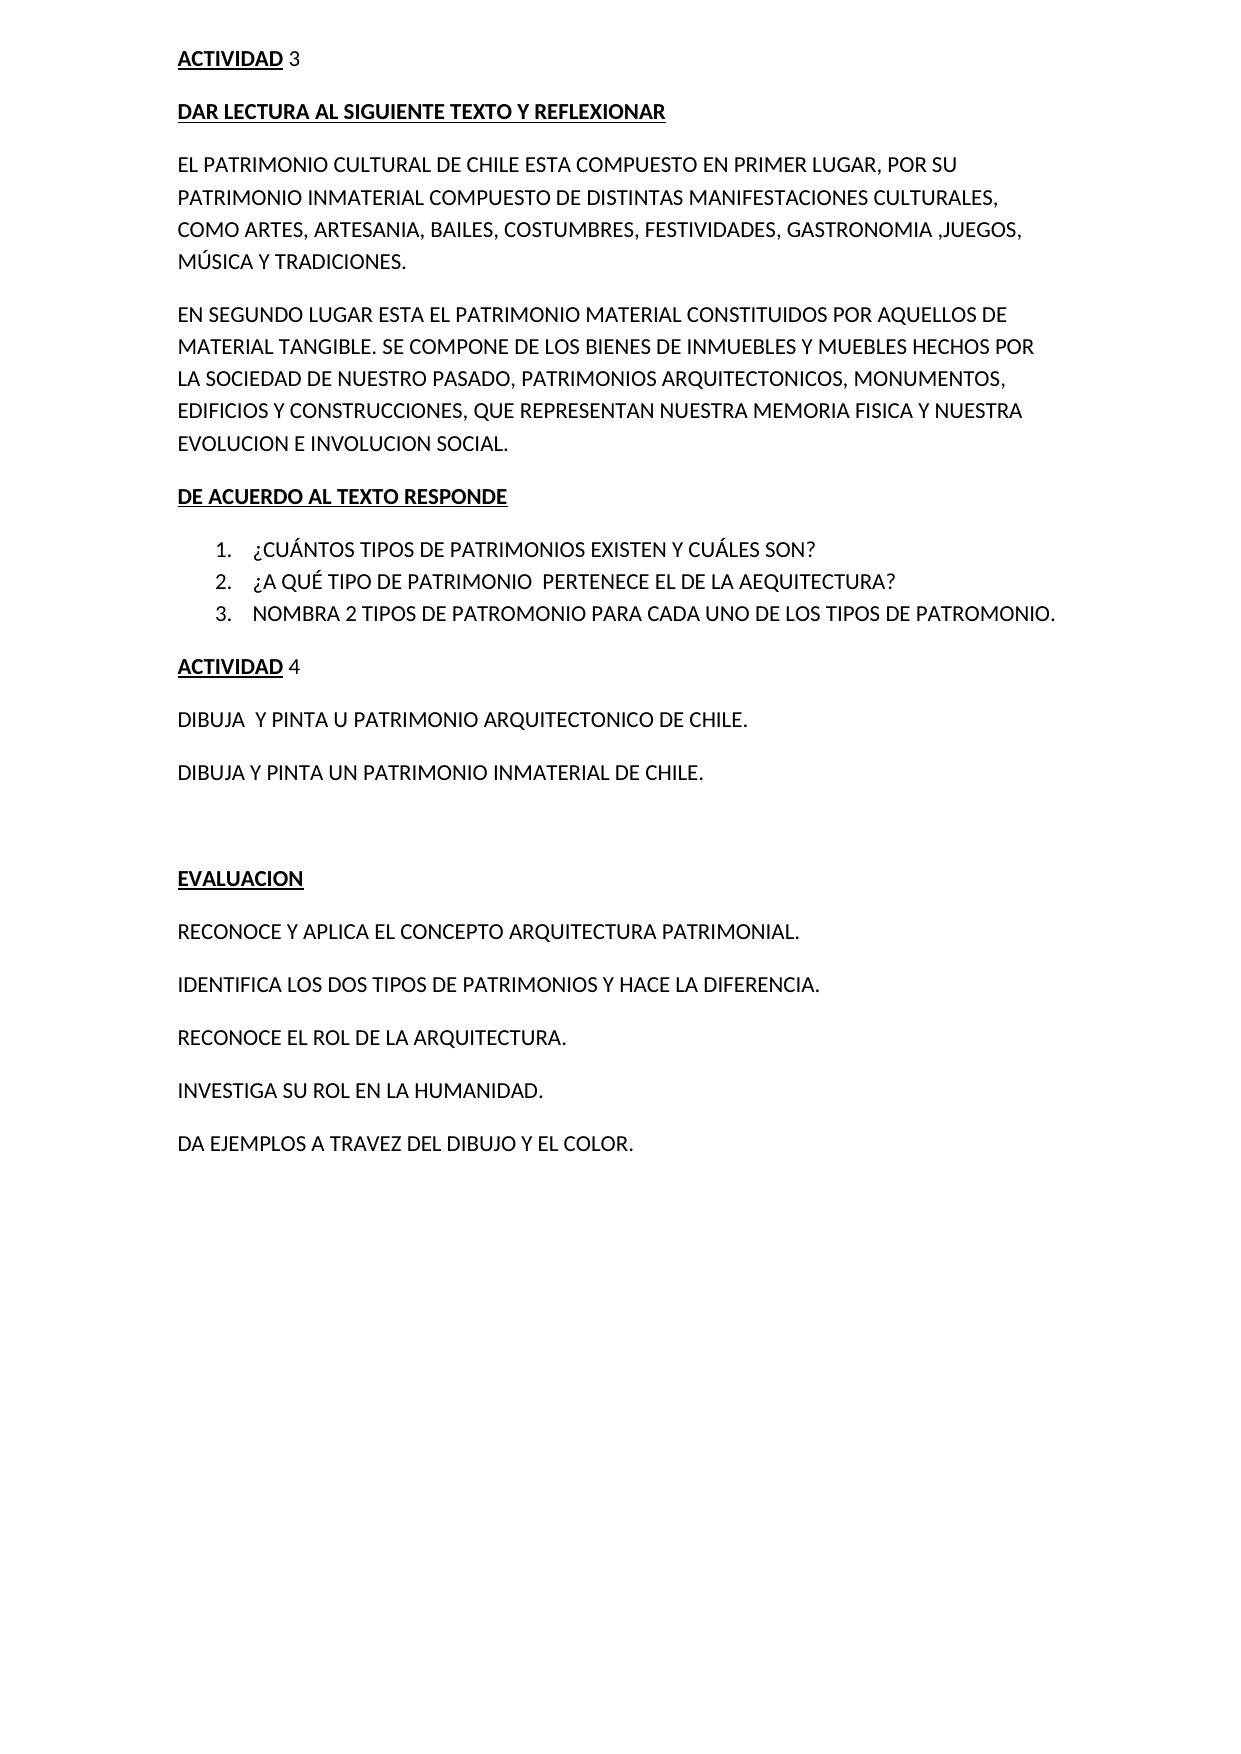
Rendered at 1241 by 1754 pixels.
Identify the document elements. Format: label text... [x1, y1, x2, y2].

text RECONOCE Y APLICA EL CONCEPTO ARQUITECTURA PATRIMONIAL. [177, 917, 1063, 945]
text DA EJEMPLOS A TRAVEZ DEL DIBUJO Y EL COLOR. [177, 1129, 1063, 1157]
text EL PATRIMONIO CULTURAL DE CHILE ESTA COMPUESTO EN PRIMER LUGAR, POR SU PATRIMONIO INMATERIAL COMPUESTO DE DISTINTAS MANIFESTACIONES CULTURALES, COMO ARTES, ARTESANIA, BAILES, COSTUMBRES, FESTIVIDADES, GASTRONOMIA ,JUEGOS, MÚSICA Y TRADICIONES. [177, 150, 1063, 275]
text ACTIVIDAD 3 [177, 44, 1063, 72]
text EN SEGUNDO LUGAR ESTA EL PATRIMONIO MATERIAL CONSTITUIDOS POR AQUELLOS DE MATERIAL TANGIBLE. SE COMPONE DE LOS BIENES DE INMUEBLES Y MUEBLES HECHOS POR LA SOCIEDAD DE NUESTRO PASADO, PATRIMONIOS ARQUITECTONICOS, MONUMENTOS, EDIFICIOS Y CONSTRUCCIONES, QUE REPRESENTAN NUESTRA MEMORIA FISICA Y NUESTRA EVOLUCION E INVOLUCION SOCIAL. [177, 300, 1063, 457]
text DIBUJA Y PINTA UN PATRIMONIO INMATERIAL DE CHILE. [177, 758, 1063, 786]
text EVALUACION [177, 864, 1063, 892]
list NOMBRA 2 TIPOS DE PATROMONIO PARA CADA UNO DE LOS TIPOS DE PATROMONIO. [215, 599, 1063, 627]
text DIBUJA Y PINTA U PATRIMONIO ARQUITECTONICO DE CHILE. [177, 705, 1063, 733]
text DAR LECTURA AL SIGUIENTE TEXTO Y REFLEXIONAR [177, 97, 1063, 125]
list ¿A QUÉ TIPO DE PATRIMONIO PERTENECE EL DE LA AEQUITECTURA? [215, 567, 1063, 595]
text INVESTIGA SU ROL EN LA HUMANIDAD. [177, 1076, 1063, 1104]
text DE ACUERDO AL TEXTO RESPONDE [177, 482, 1063, 510]
text ACTIVIDAD 4 [177, 652, 1063, 680]
text RECONOCE EL ROL DE LA ARQUITECTURA. [177, 1023, 1063, 1051]
list ¿CUÁNTOS TIPOS DE PATRIMONIOS EXISTEN Y CUÁLES SON? [215, 535, 1063, 563]
text IDENTIFICA LOS DOS TIPOS DE PATRIMONIOS Y HACE LA DIFERENCIA. [177, 970, 1063, 998]
